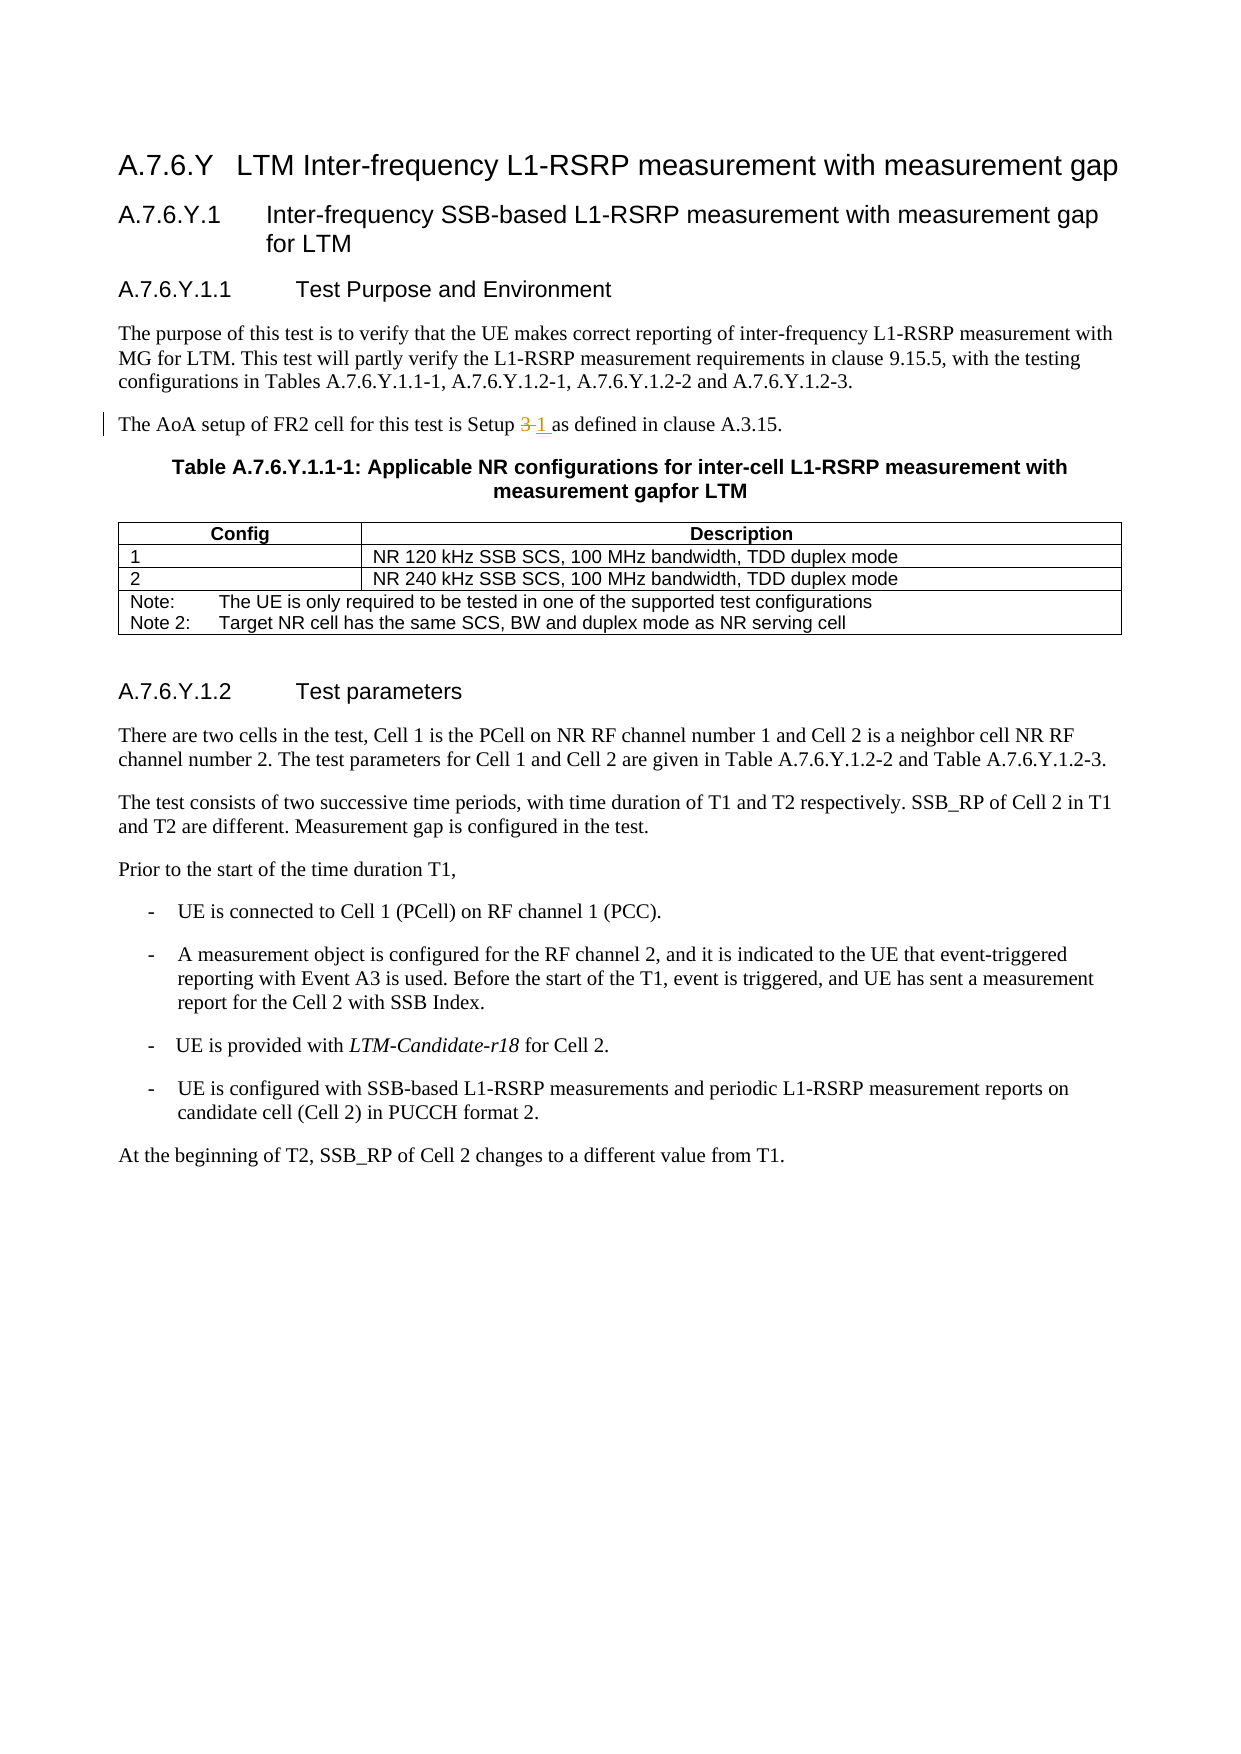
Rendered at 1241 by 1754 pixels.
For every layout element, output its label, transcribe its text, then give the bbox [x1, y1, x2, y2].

text Prior to the start of the time duration T1, [118, 856, 1122, 881]
subtitle A.7.6.Y.1.1 Test Purpose and Environment [118, 276, 1122, 303]
text - UE is configured with SSB-based L1-RSRP measurements and periodic L1-RSRP measurement reports on candidate cell (Cell 2) in PUCCH format 2. [148, 1076, 1122, 1124]
text Table A.7.6.Y.1.1-1: Applicable NR configurations for inter-cell L1-RSRP measurement with measurement gapfor LTM [118, 455, 1122, 503]
text The test consists of two successive time periods, with time duration of T1 and T2 respectively. SSB_RP of Cell 2 in T1 and T2 are different. Measurement gap is configured in the test. [118, 789, 1122, 838]
text The purpose of this test is to verify that the UE makes correct reporting of inter-frequency L1-RSRP measurement with MG for LTM. This test will partly verify the L1-RSRP measurement requirements in clause 9.15.5, with the testing configurations in Tables A.7.6.Y.1.1-1, A.7.6.Y.1.2-1, A.7.6.Y.1.2-2 and A.7.6.Y.1.2-3. [118, 321, 1122, 393]
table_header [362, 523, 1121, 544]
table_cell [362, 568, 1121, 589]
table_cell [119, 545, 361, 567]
text There are two cells in the test, Cell 1 is the PCell on NR RF channel number 1 and Cell 2 is a neighbor cell NR RF channel number 2. The test parameters for Cell 1 and Cell 2 are given in Table A.7.6.Y.1.2-2 and Table A.7.6.Y.1.2-3. [118, 723, 1122, 771]
subtitle A.7.6.Y.1.2 Test parameters [118, 678, 1122, 704]
text - A measurement object is configured for the RF channel 2, and it is indicated to the UE that event-triggered reporting with Event A3 is used. Before the start of the T1, event is triggered, and UE has sent a measurement report for the Cell 2 with SSB Index. [148, 942, 1122, 1014]
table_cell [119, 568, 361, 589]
subtitle A.7.6.Y.1 Inter-frequency SSB-based L1-RSRP measurement with measurement gap for LTM [118, 200, 1122, 257]
text At the beginning of T2, SSB_RP of Cell 2 changes to a different value from T1. [118, 1143, 1122, 1167]
text - UE is connected to Cell 1 (PCell) on RF channel 1 (PCC). [148, 899, 1122, 923]
subtitle A.7.6.Y LTM Inter-frequency L1-RSRP measurement with measurement gap [118, 148, 1122, 181]
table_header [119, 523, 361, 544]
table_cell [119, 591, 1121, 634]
text - UE is provided with LTM-Candidate-r18 for Cell 2. [148, 1033, 1122, 1057]
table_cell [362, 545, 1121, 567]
text The AoA setup of FR2 cell for this test is Setup as defined in clause A.3.15. [118, 412, 1122, 436]
